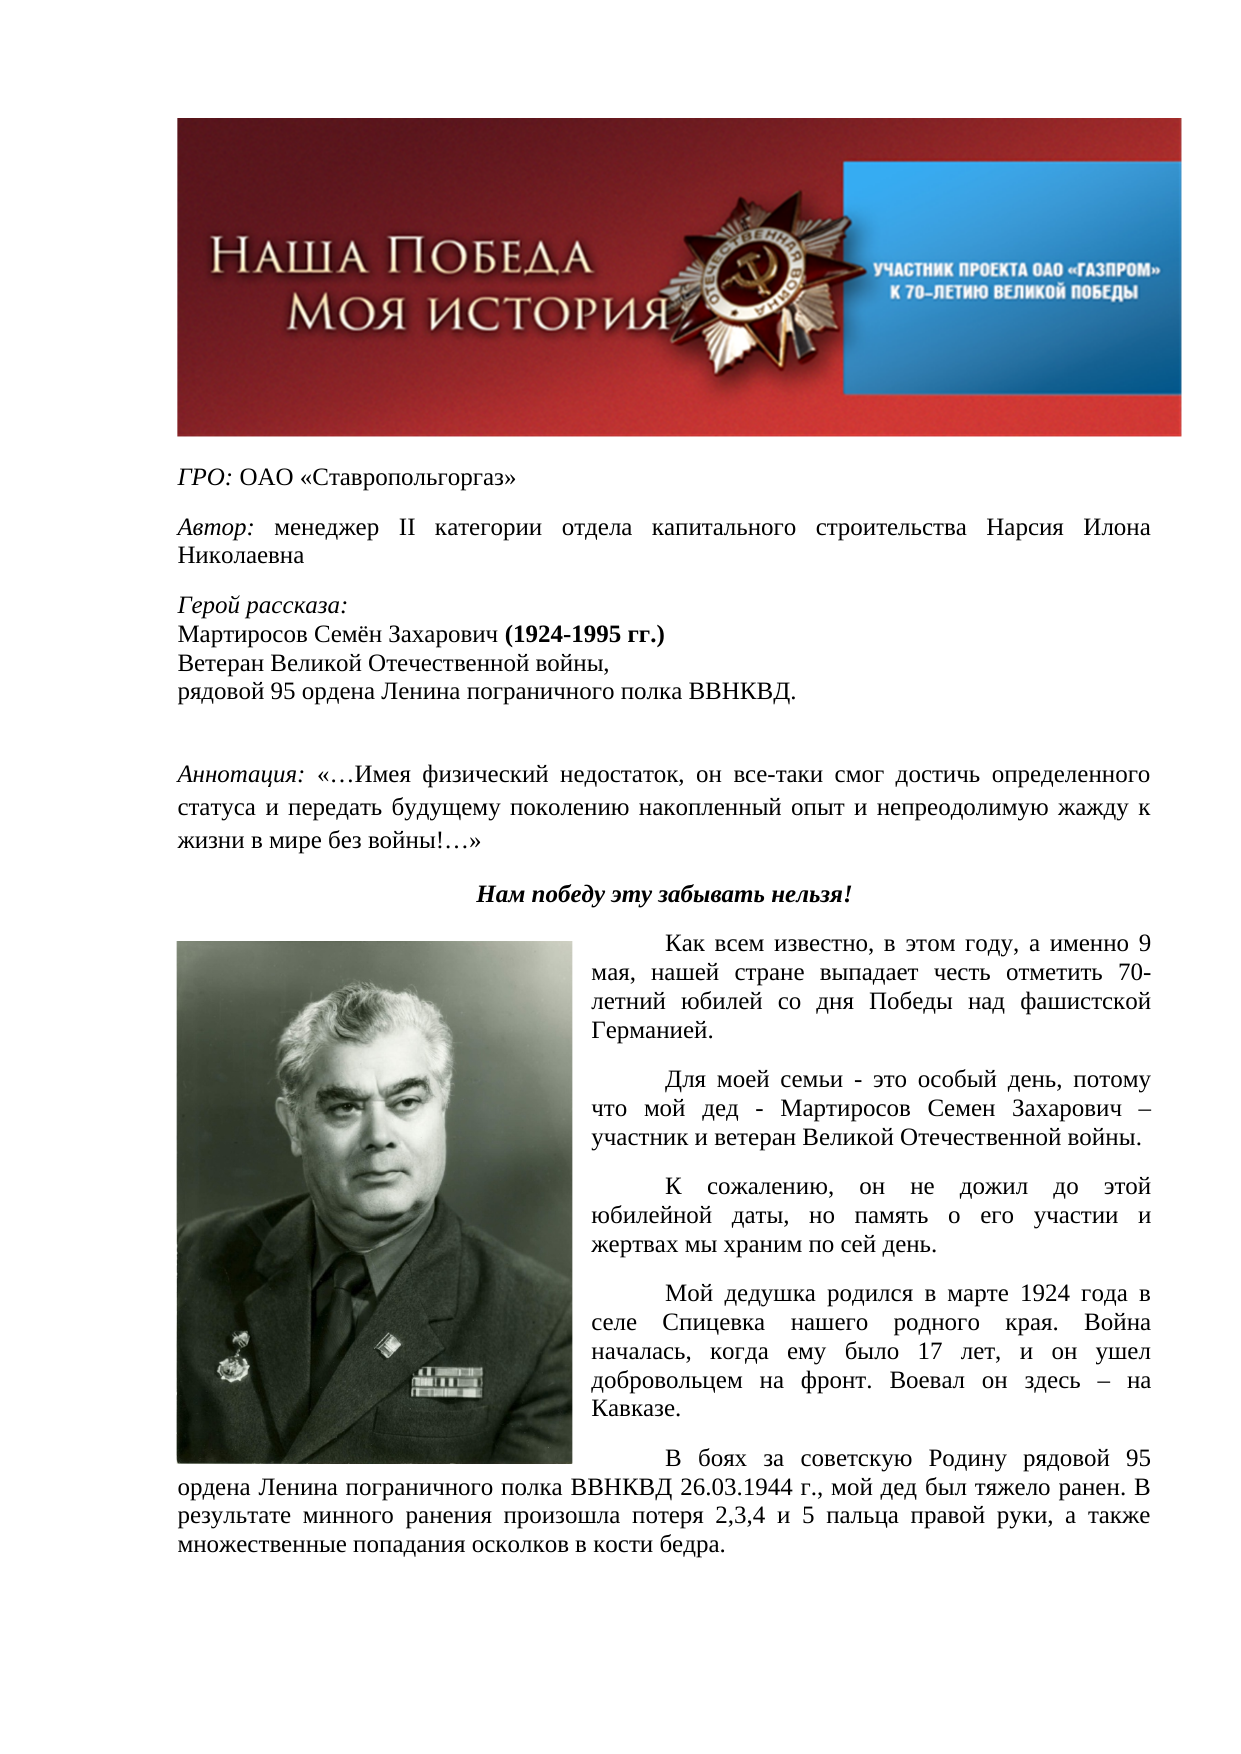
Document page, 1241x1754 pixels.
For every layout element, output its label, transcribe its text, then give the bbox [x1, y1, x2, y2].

text рядовой 95 ордена Ленина пограничного полка ВВНКВД. [177, 676, 1152, 705]
text В боях за советскую Родину рядовой 95 ордена Ленина пограничного полка ВВНКВД 26.03.1944 г., мой дед был тяжело ранен. В результате минного ранения произошла потеря 2,3,4 и 5 пальца правой руки, а также множественные попадания осколков в кости бедра. [177, 1443, 1152, 1558]
text ГРО: ОАО «Ставропольгоргаз» [177, 462, 1152, 491]
text Мой дедушка родился в марте 1924 года в селе Спицевка нашего родного края. Война началась, когда ему было 17 лет, и он ушел добровольцем на фронт. Воевал он здесь – на Кавказе. [573, 1278, 1152, 1422]
text Ветеран Великой Отечественной войны, [177, 648, 1152, 676]
text Нам победу эту забывать нельзя! [177, 879, 1152, 908]
text Аннотация: «…Имея физический недостаток, он все-таки смог достичь определенного статуса и передать будущему поколению накопленный опыт и непреодолимую жажду к жизни в мире без войны!…» [177, 759, 1152, 854]
picture [176, 941, 573, 1464]
text К сожалению, он не дожил до этой юбилейной даты, но память о его участии и жертвах мы храним по сей день. [573, 1171, 1152, 1258]
text Как всем известно, в этом году, а именно 9 мая, нашей стране выпадает честь отметить 70-летний юбилей со дня Победы над фашистской Германией. [177, 928, 1152, 1043]
text Герой рассказа: [177, 590, 1152, 619]
picture [177, 118, 1183, 438]
text Мартиросов Семён Захарович (1924-1995 гг.) [177, 619, 1152, 648]
text Автор: менеджер II категории отдела капитального строительства Нарсия Илона Николаевна [177, 512, 1152, 569]
text Для моей семьи - это особый день, потому что мой дед - Мартиросов Семен Захарович – участник и ветеран Великой Отечественной войны. [573, 1064, 1152, 1151]
